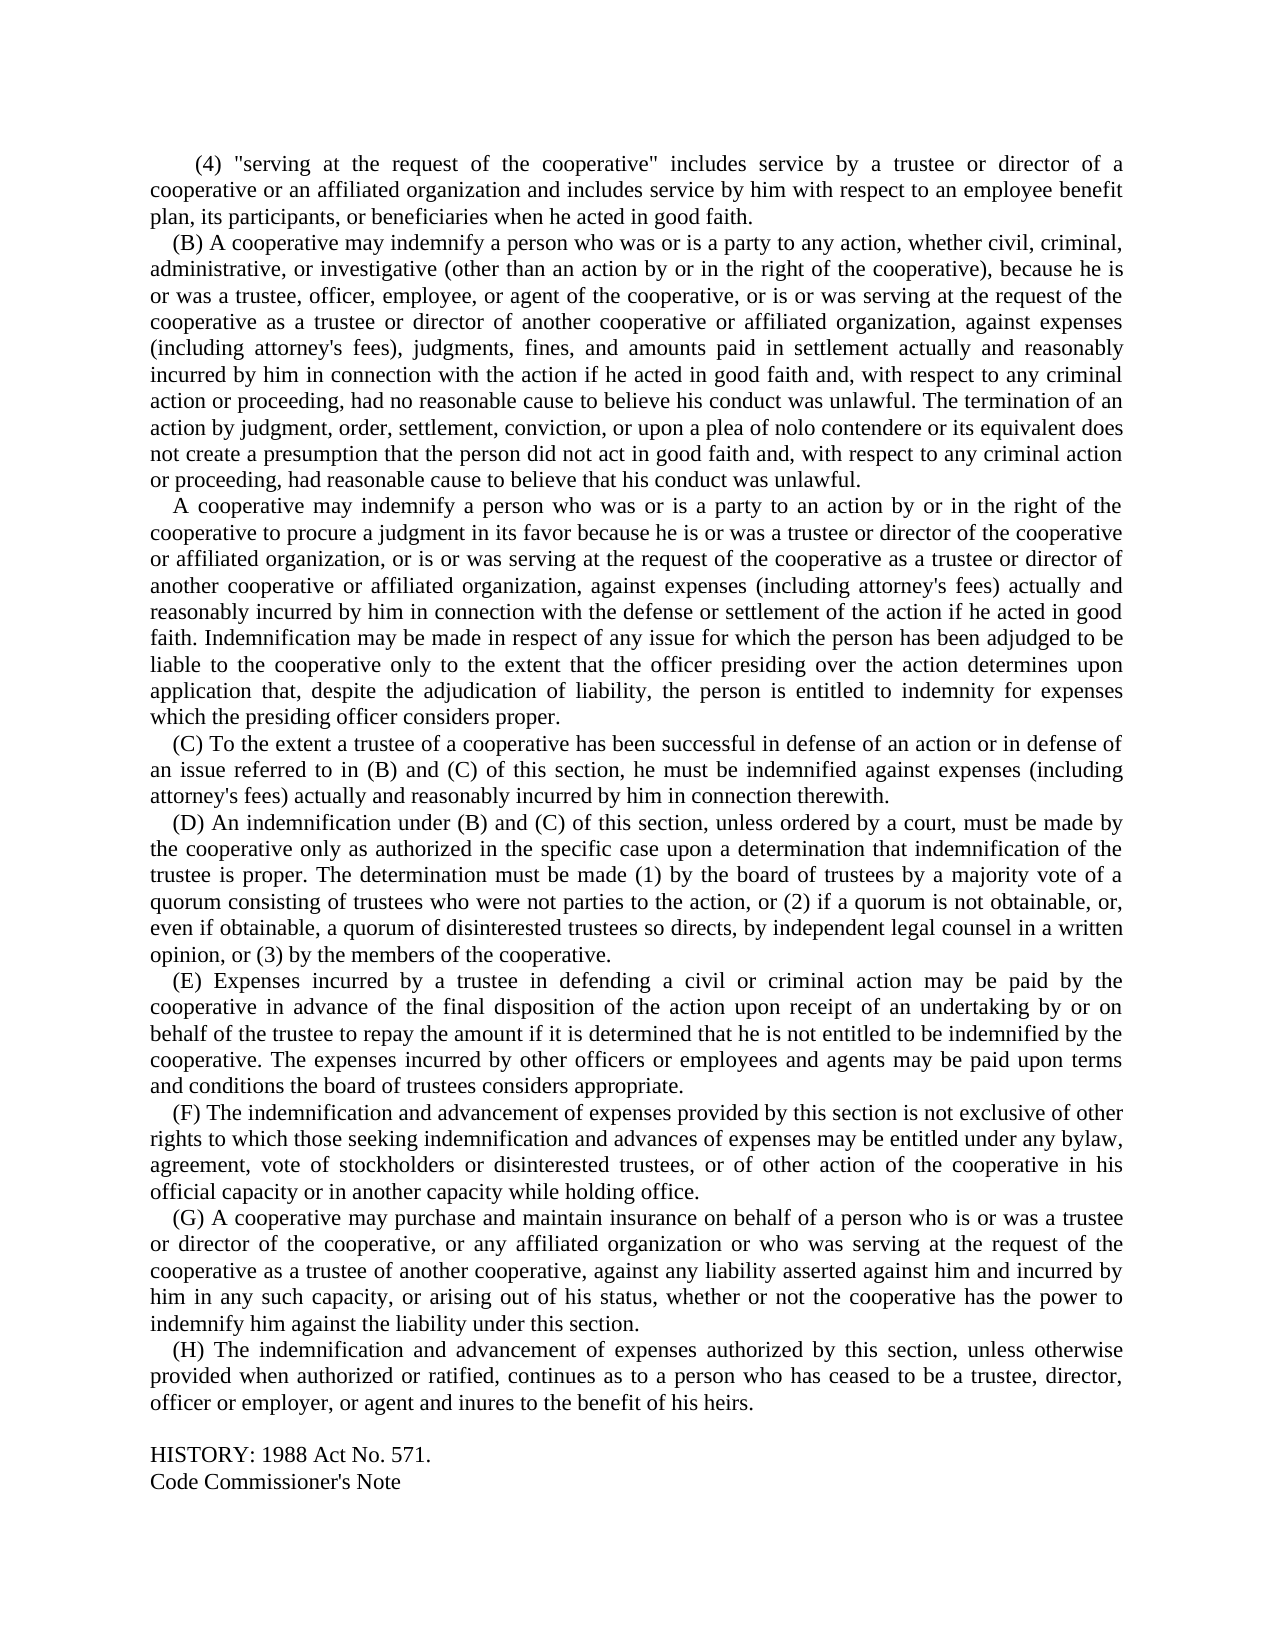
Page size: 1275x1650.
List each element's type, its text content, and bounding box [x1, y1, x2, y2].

text (4) "serving at the request of the cooperative" includes service by a trustee or director of a cooperative or an affiliated organization and includes service by him with respect to an employee benefit plan, its participants, or beneficiaries when he acted in good faith. [150, 150, 1125, 229]
text (C) To the extent a trustee of a cooperative has been successful in defense of an action or in defense of an issue referred to in (B) and (C) of this section, he must be indemnified against expenses (including attorney's fees) actually and reasonably incurred by him in connection therewith. [150, 730, 1125, 809]
text (H) The indemnification and advancement of expenses authorized by this section, unless otherwise provided when authorized or ratified, continues as to a person who has ceased to be a trustee, director, officer or employer, or agent and inures to the benefit of his heirs. [150, 1336, 1125, 1415]
text (G) A cooperative may purchase and maintain insurance on behalf of a person who is or was a trustee or director of the cooperative, or any affiliated organization or who was serving at the request of the cooperative as a trustee of another cooperative, against any liability asserted against him and incurred by him in any such capacity, or arising out of his status, whether or not the cooperative has the power to indemnify him against the liability under this section. [150, 1204, 1125, 1336]
text (D) An indemnification under (B) and (C) of this section, unless ordered by a court, must be made by the cooperative only as authorized in the specific case upon a determination that indemnification of the trustee is proper. The determination must be made (1) by the board of trustees by a majority vote of a quorum consisting of trustees who were not parties to the action, or (2) if a quorum is not obtainable, or, even if obtainable, a quorum of disinterested trustees so directs, by independent legal counsel in a written opinion, or (3) by the members of the cooperative. [150, 809, 1125, 967]
text (F) The indemnification and advancement of expenses provided by this section is not exclusive of other rights to which those seeking indemnification and advances of expenses may be entitled under any bylaw, agreement, vote of stockholders or disinterested trustees, or of other action of the cooperative in his official capacity or in another capacity while holding office. [150, 1099, 1125, 1204]
text Code Commissioner's Note [150, 1468, 1125, 1494]
text A cooperative may indemnify a person who was or is a party to an action by or in the right of the cooperative to procure a judgment in its favor because he is or was a trustee or director of the cooperative or affiliated organization, or is or was serving at the request of the cooperative as a trustee or director of another cooperative or affiliated organization, against expenses (including attorney's fees) actually and reasonably incurred by him in connection with the defense or settlement of the action if he acted in good faith. Indemnification may be made in respect of any issue for which the person has been adjudged to be liable to the cooperative only to the extent that the officer presiding over the action determines upon application that, despite the adjudication of liability, the person is entitled to indemnity for expenses which the presiding officer considers proper. [150, 493, 1125, 730]
text (B) A cooperative may indemnify a person who was or is a party to any action, whether civil, criminal, administrative, or investigative (other than an action by or in the right of the cooperative), because he is or was a trustee, officer, employee, or agent of the cooperative, or is or was serving at the request of the cooperative as a trustee or director of another cooperative or affiliated organization, against expenses (including attorney's fees), judgments, fines, and amounts paid in settlement actually and reasonably incurred by him in connection with the action if he acted in good faith and, with respect to any criminal action or proceeding, had no reasonable cause to believe his conduct was unlawful. The termination of an action by judgment, order, settlement, conviction, or upon a plea of nolo contendere or its equivalent does not create a presumption that the person did not act in good faith and, with respect to any criminal action or proceeding, had reasonable cause to believe that his conduct was unlawful. [150, 229, 1125, 493]
text HISTORY: 1988 Act No. 571. [150, 1441, 1125, 1468]
text (E) Expenses incurred by a trustee in defending a civil or criminal action may be paid by the cooperative in advance of the final disposition of the action upon receipt of an undertaking by or on behalf of the trustee to repay the amount if it is determined that he is not entitled to be indemnified by the cooperative. The expenses incurred by other officers or employees and agents may be paid upon terms and conditions the board of trustees considers appropriate. [150, 967, 1125, 1099]
